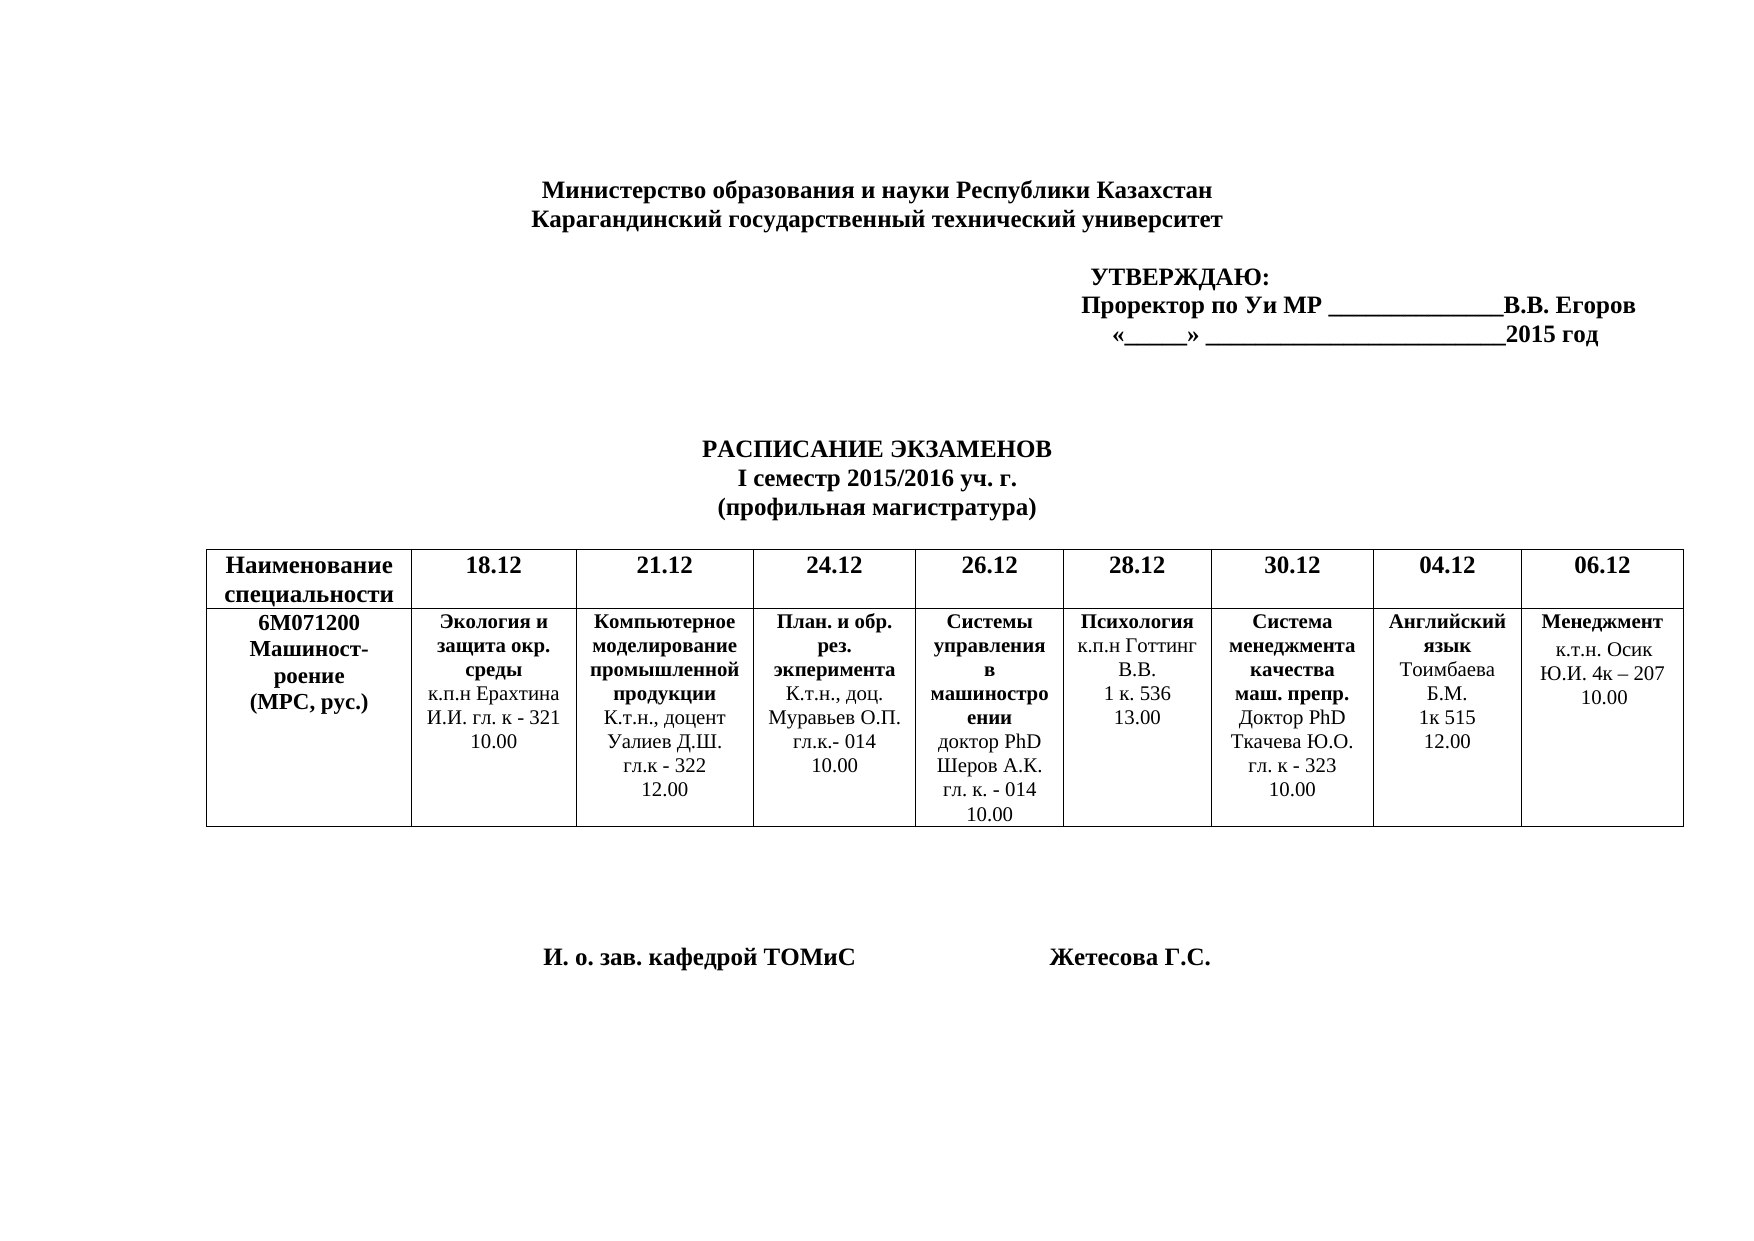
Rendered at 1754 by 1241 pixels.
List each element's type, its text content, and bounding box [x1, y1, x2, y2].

table_cell Экология и защита окр. среды к.п.н Ерахтина И.И. гл. к - 321 10.00 [412, 609, 576, 826]
table_header 24.12 [754, 550, 915, 608]
table_header 28.12 [1064, 550, 1211, 608]
text Министерство образования и науки Республики Казахстан [118, 176, 1636, 204]
text Проректор по Уи МР ______________В.В. Егоров [156, 291, 1636, 319]
table_cell Английский язык Тоимбаева Б.М. 1к 515 12.00 [1374, 609, 1521, 826]
table_header 06.12 [1522, 550, 1683, 608]
table_header 04.12 [1374, 550, 1521, 608]
table_header Наименование специальности [207, 550, 411, 608]
text И. о. зав. кафедрой ТОМиС Жетесова Г.С. [118, 942, 1636, 970]
text І семестр 2015/2016 уч. г. [118, 463, 1636, 492]
table_header 30.12 [1212, 550, 1373, 608]
text (профильная магистратура) [118, 492, 1636, 521]
text УТВЕРЖДАЮ: [118, 262, 1636, 291]
table_header 18.12 [412, 550, 576, 608]
text «_____» ________________________2015 год [118, 319, 1636, 348]
table_cell Менеджмент к.т.н. Осик Ю.И. 4к – 207 10.00 [1522, 609, 1683, 826]
table_header 21.12 [577, 550, 753, 608]
text РАСПИСАНИЕ ЭКЗАМЕНОВ [118, 434, 1636, 463]
table_cell 6М071200 Машиност- роение (МРС, рус.) [207, 609, 411, 826]
table_cell План. и обр. рез. экперимента К.т.н., доц. Муравьев О.П. гл.к.- 014 10.00 [754, 609, 915, 826]
table_header 26.12 [916, 550, 1063, 608]
table_cell Психология к.п.н Готтинг В.В. 1 к. 536 13.00 [1064, 609, 1211, 826]
table_cell Системы управления в машиностроении доктор PhD Шеров А.К. гл. к. - 014 10.00 [916, 609, 1063, 826]
table_cell Компьютерное моделирование промышленной продукции К.т.н., доцент Уалиев Д.Ш. гл.к - 322 12.00 [577, 609, 753, 826]
table_cell Система менеджмента качества маш. препр. Доктор PhD Ткачева Ю.О. гл. к - 323 10.00 [1212, 609, 1373, 826]
text Карагандинский государственный технический университет [118, 204, 1636, 233]
